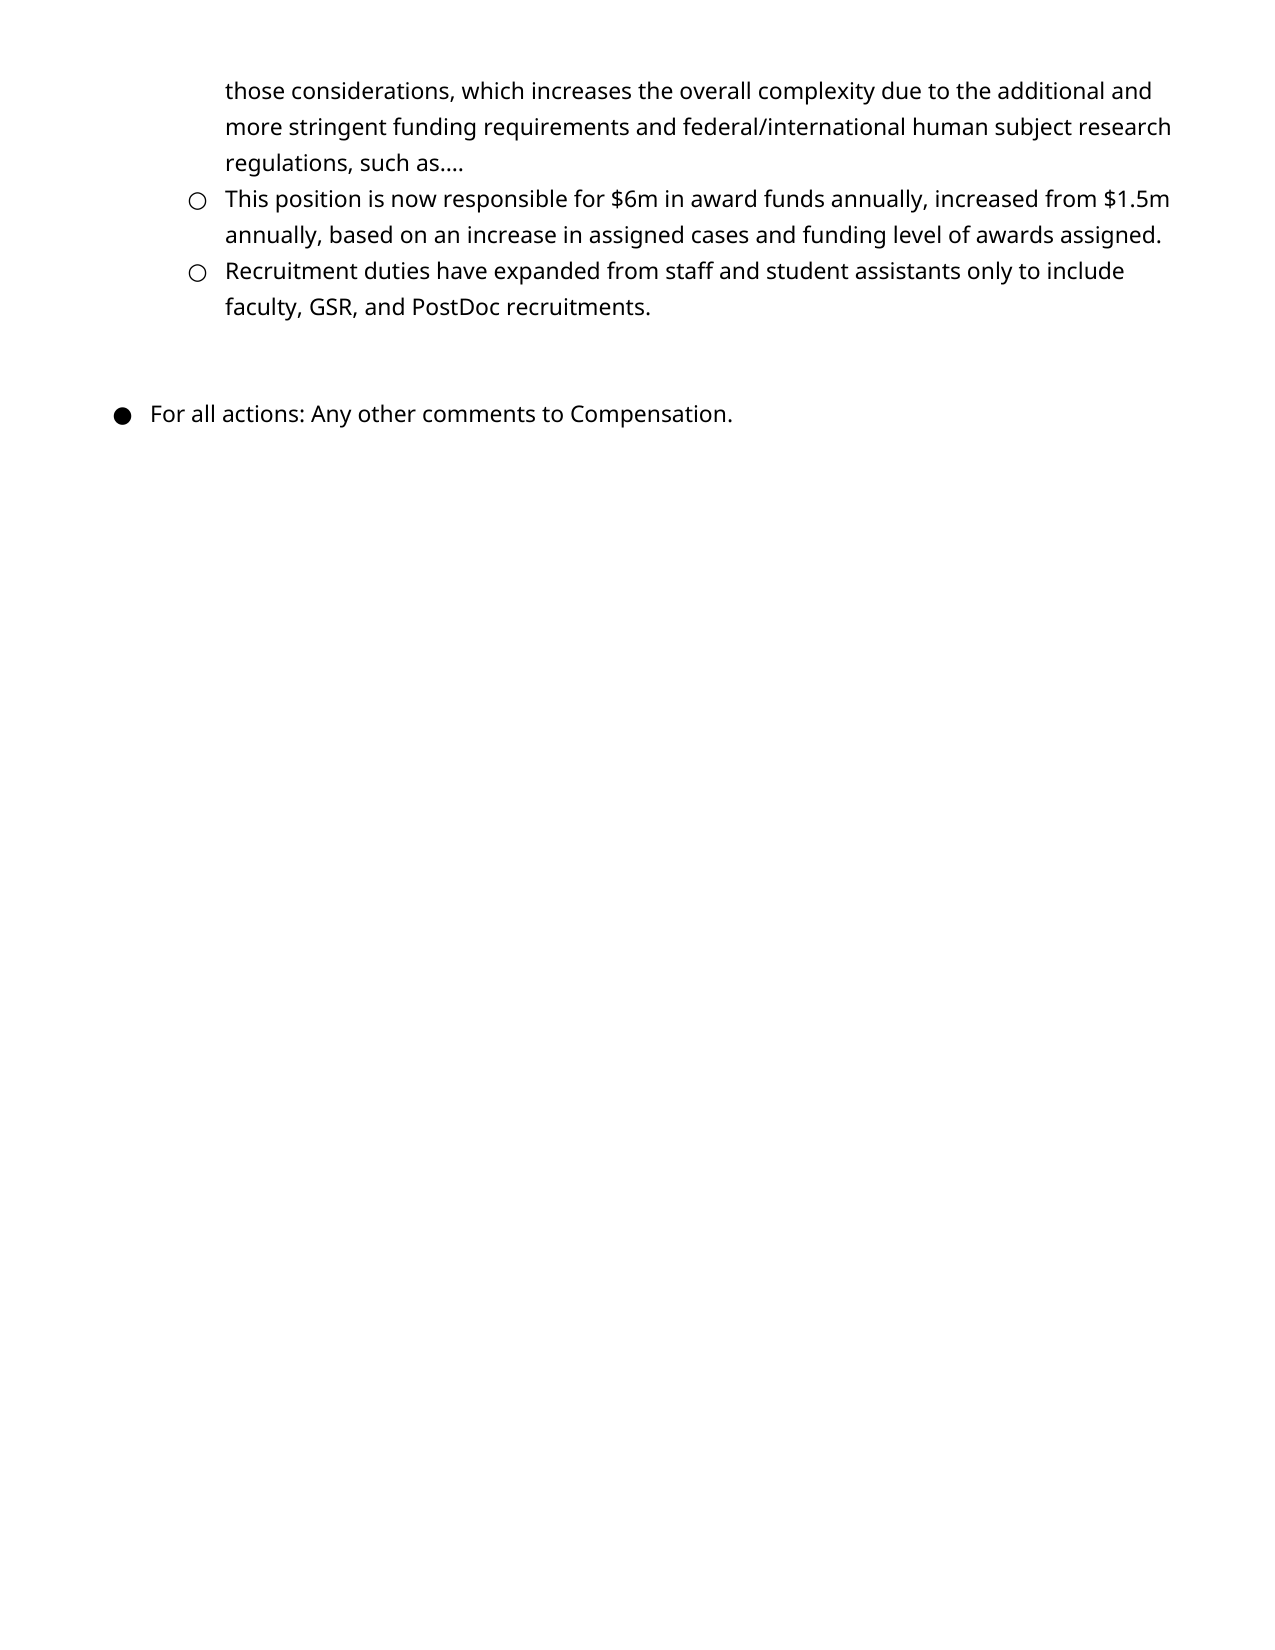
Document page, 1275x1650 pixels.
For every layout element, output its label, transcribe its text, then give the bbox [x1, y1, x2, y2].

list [187, 75, 1200, 178]
list This position is now responsible for $6m in award funds annually, increased from $1.5m annually, based on an increase in assigned cases and funding level of awards assigned. [187, 183, 1200, 250]
list Recruitment duties have expanded from staff and student assistants only to include faculty, GSR, and PostDoc recruitments. [187, 255, 1200, 322]
list For all actions: Any other comments to Compensation. [112, 398, 1200, 430]
